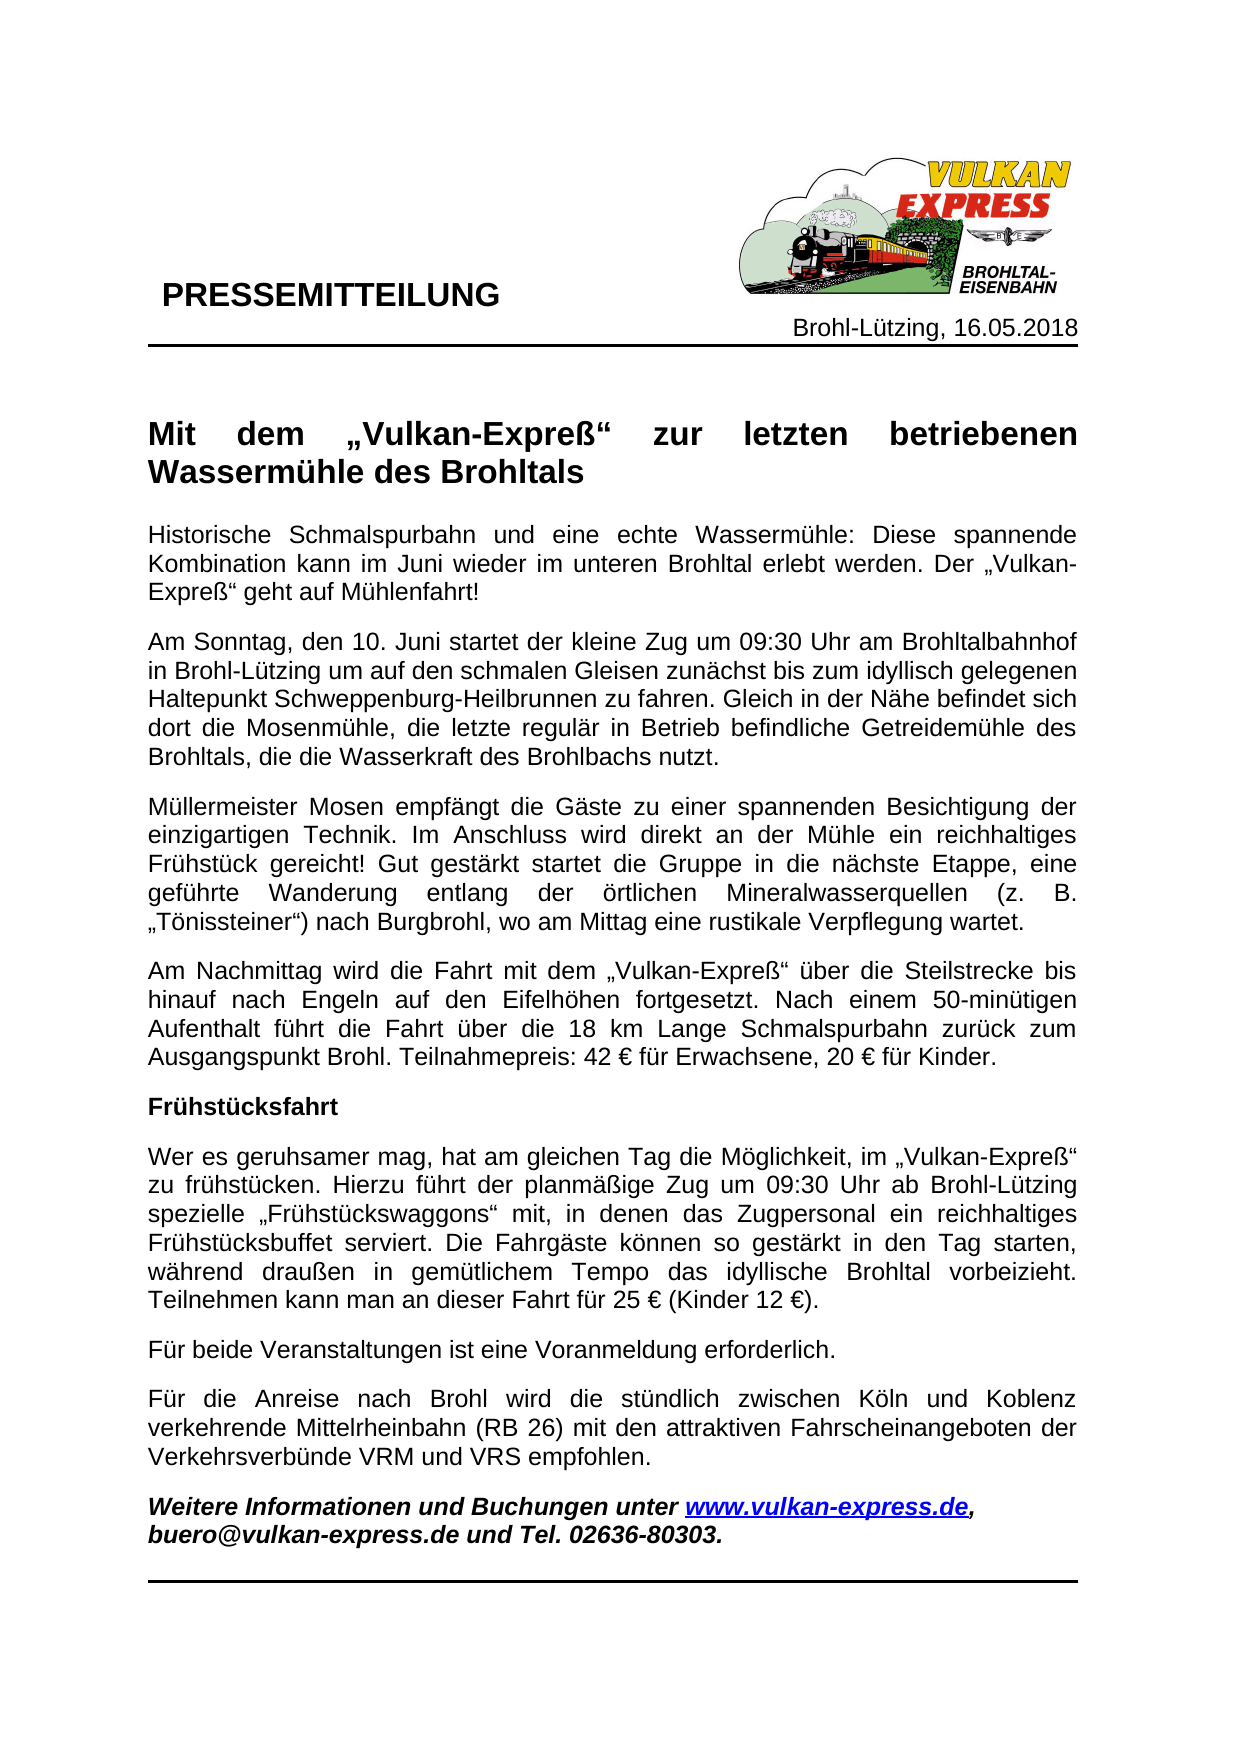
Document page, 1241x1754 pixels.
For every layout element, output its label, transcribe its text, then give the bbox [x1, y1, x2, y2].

text Müllermeister Mosen empfängt die Gäste zu einer spannenden Besichtigung der einzigartigen Technik. Im Anschluss wird direkt an der Mühle ein reichhaltiges Frühstück gereicht! Gut gestärkt startet die Gruppe in die nächste Etappe, eine geführte Wanderung entlang der örtlichen Mineralwasserquellen (z. B. „Tönissteiner“) nach Burgbrohl, wo am Mittag eine rustikale Verpflegung wartet. [148, 791, 1078, 935]
text Wer es geruhsamer mag, hat am gleichen Tag die Möglichkeit, im „Vulkan-Expreß“ zu frühstücken. Hierzu führt der planmäßige Zug um 09:30 Uhr ab Brohl-Lützing spezielle „Frühstückswaggons“ mit, in denen das Zugpersonal ein reichhaltiges Frühstücksbuffet serviert. Die Fahrgäste können so gestärkt in den Tag starten, während draußen in gemütlichem Tempo das idyllische Brohltal vorbeizieht. Teilnehmen kann man an dieser Fahrt für 25 € (Kinder 12 €). [148, 1141, 1078, 1314]
text Für die Anreise nach Brohl wird die stündlich zwischen Köln und Koblenz verkehrende Mittelrheinbahn (RB 26) mit den attraktiven Fahrscheinangeboten der Verkehrsverbünde VRM und VRS empfohlen. [148, 1384, 1078, 1471]
text buero@vulkan-express.de und Tel. 02636-80303. [148, 1520, 1078, 1549]
text Historische Schmalspurbahn und eine echte Wassermühle: Diese spannende Kombination kann im Juni wieder im unteren Brohltal erlebt werden. Der „Vulkan-Expreß“ geht auf Mühlenfahrt! [148, 520, 1078, 606]
picture [732, 147, 1079, 306]
text Brohl-Lützing, 16.05.2018 [148, 313, 1078, 344]
text Am Nachmittag wird die Fahrt mit dem „Vulkan-Expreß“ über die Steilstrecke bis hinauf nach Engeln auf den Eifelhöhen fortgesetzt. Nach einem 50-minütigen Aufenthalt führt die Fahrt über die 18 km Lange Schmalspurbahn zurück zum Ausgangspunkt Brohl. Teilnahmepreis: 42 € für Erwachsene, 20 € für Kinder. [148, 956, 1078, 1071]
text Frühstücksfahrt [148, 1092, 1078, 1121]
text Weitere Informationen und Buchungen unter www.vulkan-express.de, [148, 1491, 1078, 1520]
text Am Sonntag, den 10. Juni startet der kleine Zug um 09:30 Uhr am Brohltalbahnhof in Brohl-Lützing um auf den schmalen Gleisen zunächst bis zum idyllisch gelegenen Haltepunkt Schweppenburg-Heilbrunnen zu fahren. Gleich in der Nähe befindet sich dort die Mosenmühle, die letzte regulär in Betrieb befindliche Getreidemühle des Brohltals, die die Wasserkraft des Brohlbachs nutzt. [148, 627, 1078, 771]
text Mit dem „Vulkan-Expreß“ zur letzten betriebenen Wassermühle des Brohltals [148, 414, 1078, 491]
text Für beide Veranstaltungen ist eine Voranmeldung erforderlich. [148, 1335, 1078, 1363]
